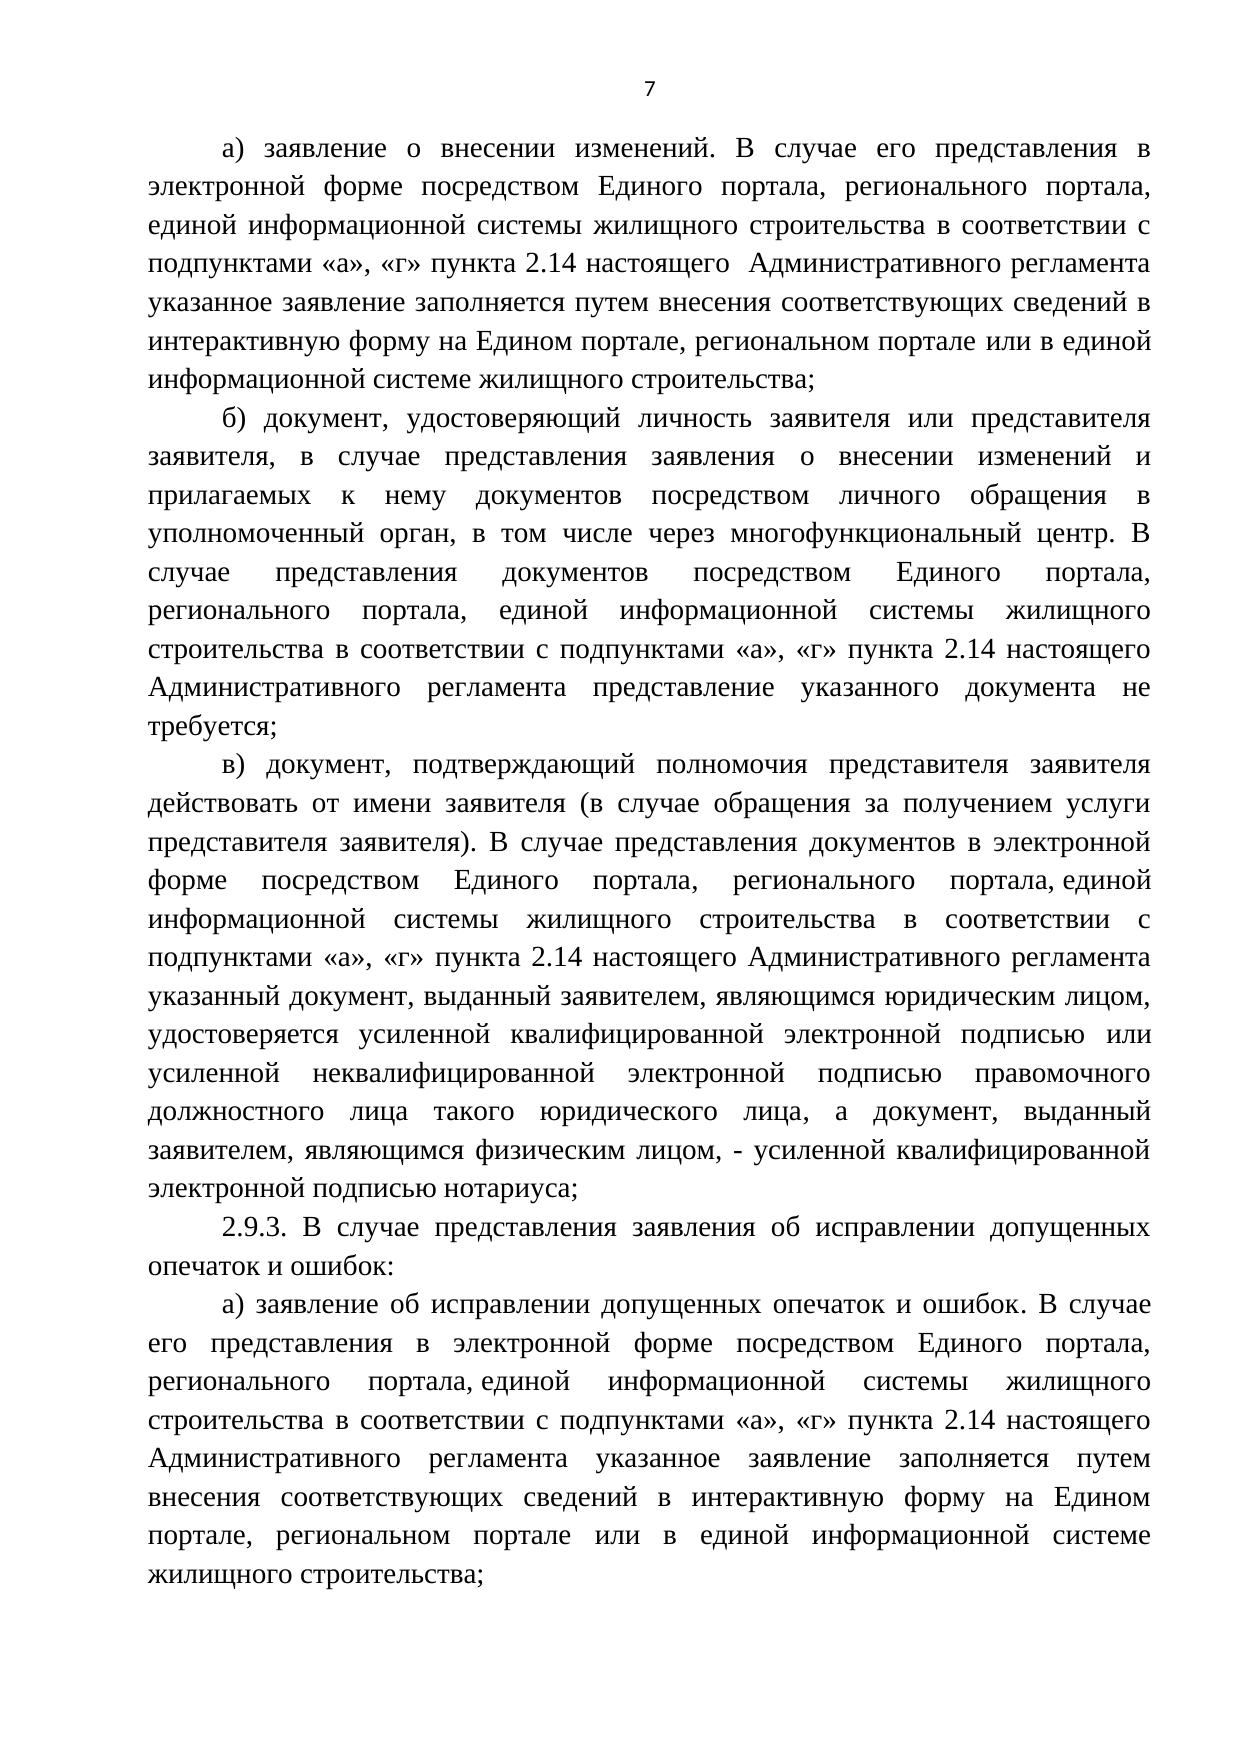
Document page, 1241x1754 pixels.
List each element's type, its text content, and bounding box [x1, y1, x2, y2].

text 2.9.3. В случае представления заявления об исправлении допущенных опечаток и ошибок: [148, 1209, 1152, 1281]
text в) документ, подтверждающий полномочия представителя заявителя действовать от имени заявителя (в случае обращения за получением услуги представителя заявителя). В случае представления документов в электронной форме посредством Единого портала, регионального портала, единой информационной системы жилищного строительства в соответствии с подпунктами «а», «г» пункта 2.14 настоящего Административного регламента указанный документ, выданный заявителем, являющимся юридическим лицом, удостоверяется усиленной квалифицированной электронной подписью или усиленной неквалифицированной электронной подписью правомочного должностного лица такого юридического лица, а документ, выданный заявителем, являющимся физическим лицом, - усиленной квалифицированной электронной подписью нотариуса; [148, 747, 1152, 1204]
text а) заявление об исправлении допущенных опечаток и ошибок. В случае его представления в электронной форме посредством Единого портала, регионального портала, единой информационной системы жилищного строительства в соответствии с подпунктами «а», «г» пункта 2.14 настоящего Административного регламента указанное заявление заполняется путем внесения соответствующих сведений в интерактивную форму на Едином портале, региональном портале или в единой информационной системе жилищного строительства; [148, 1286, 1152, 1589]
text б) документ, удостоверяющий личность заявителя или представителя заявителя, в случае представления заявления о внесении изменений и прилагаемых к нему документов посредством личного обращения в уполномоченный орган, в том числе через многофункциональный центр. В случае представления документов посредством Единого портала, регионального портала, единой информационной системы жилищного строительства в соответствии с подпунктами «а», «г» пункта 2.14 настоящего Административного регламента представление указанного документа не требуется; [148, 400, 1152, 742]
text а) заявление о внесении изменений. В случае его представления в электронной форме посредством Единого портала, регионального портала, единой информационной системы жилищного строительства в соответствии с подпунктами «а», «г» пункта 2.14 настоящего Административного регламента указанное заявление заполняется путем внесения соответствующих сведений в интерактивную форму на Едином портале, региональном портале или в единой информационной системе жилищного строительства; [148, 130, 1152, 395]
